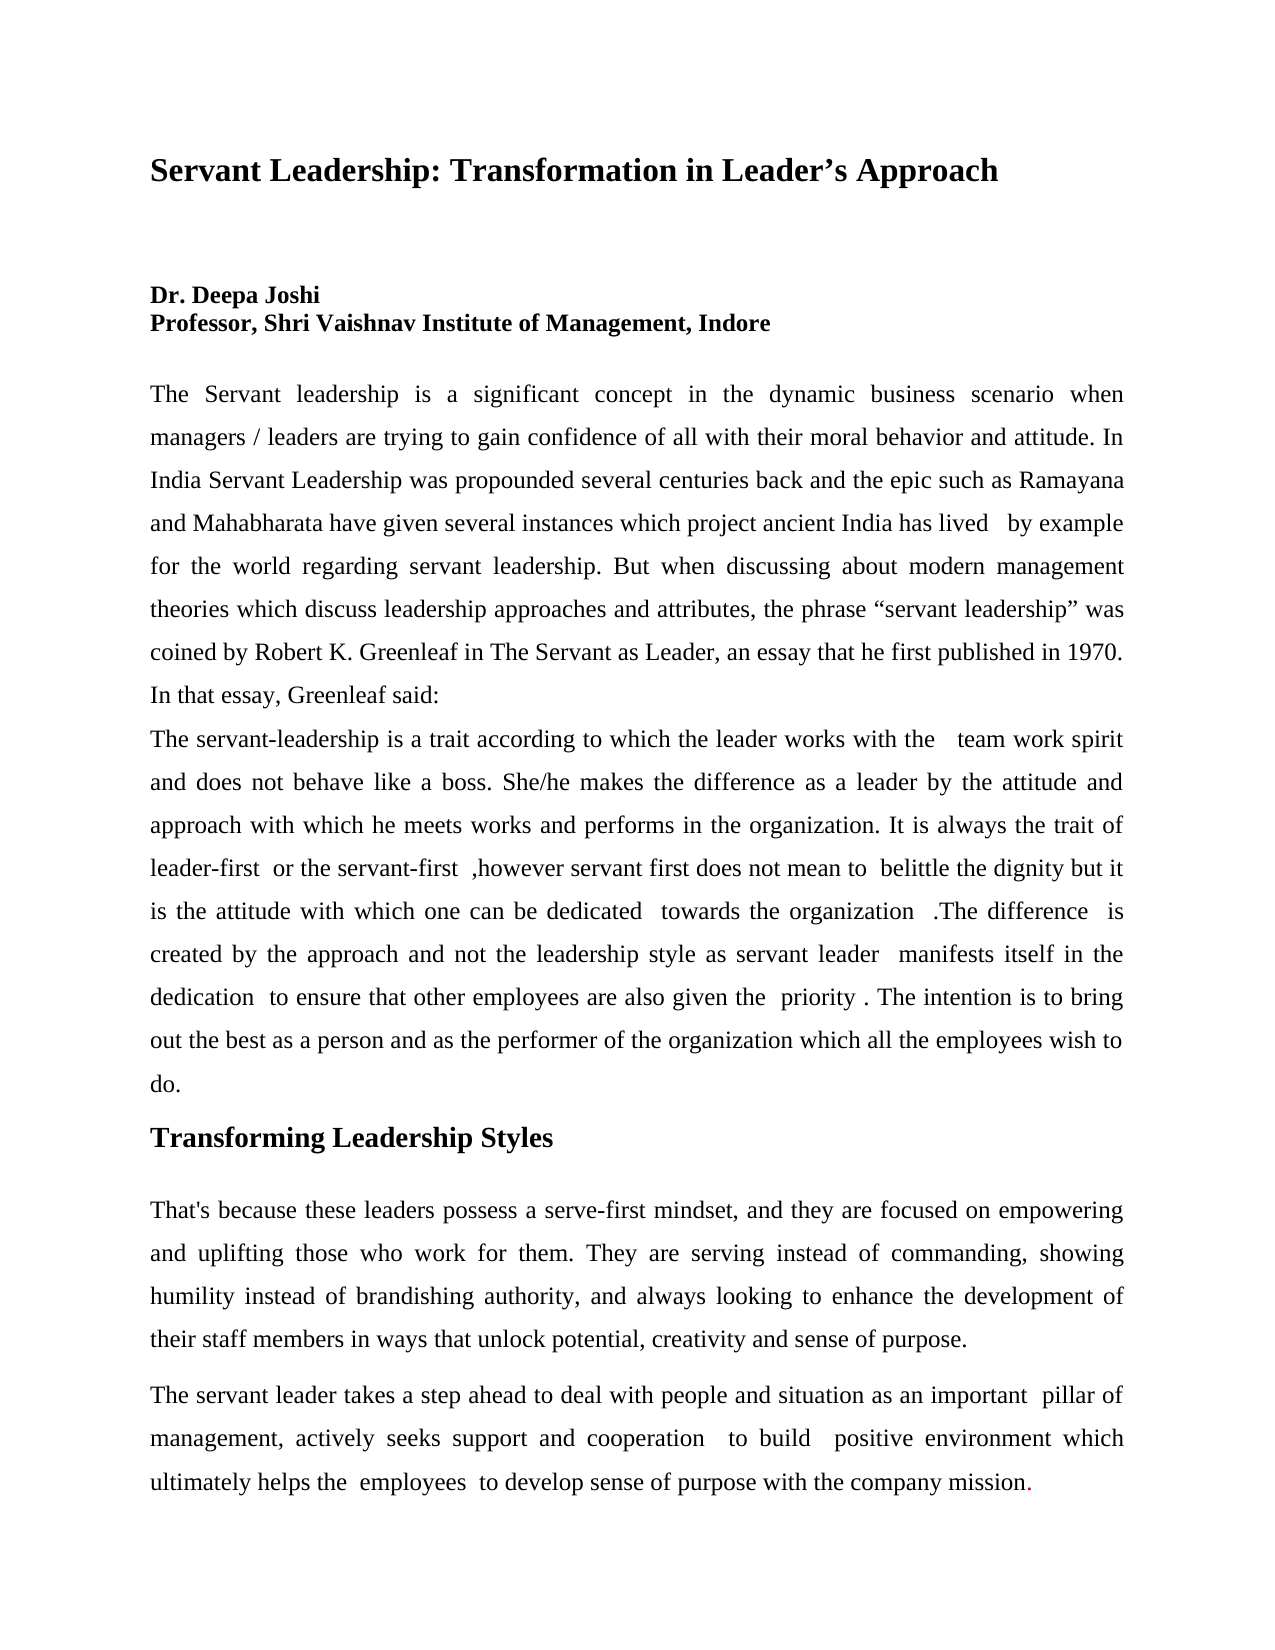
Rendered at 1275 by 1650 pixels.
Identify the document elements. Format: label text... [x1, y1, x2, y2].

text The Servant leadership is a significant concept in the dynamic business scenario when managers / leaders are trying to gain confidence of all with their moral behavior and attitude. In India Servant Leadership was propounded several centuries back and the epic such as Ramayana and Mahabharata have given several instances which project ancient India has lived by example for the world regarding servant leadership. But when discussing about modern management theories which discuss leadership approaches and attributes, the phrase “servant leadership” was coined by Robert K. Greenleaf in The Servant as Leader, an essay that he first published in 1970. In that essay, Greenleaf said: [150, 379, 1125, 709]
text Transforming Leadership Styles [150, 1112, 1125, 1153]
text That's because these leaders possess a serve-first mindset, and they are focused on empowering and uplifting those who work for them. They are serving instead of commanding, showing humility instead of brandishing authority, and always looking to enhance the development of their staff members in ways that unlock potential, creativity and sense of purpose. [150, 1195, 1125, 1353]
text Professor, Shri Vaishnav Institute of Management, Indore [150, 308, 1125, 337]
text The servant leader takes a step ahead to deal with people and situation as an important pillar of management, actively seeks support and cooperation to build positive environment which ultimately helps the employees to develop sense of purpose with the company mission. [150, 1380, 1125, 1495]
text Servant Leadership: Transformation in Leader’s Approach [150, 150, 1125, 188]
text The servant-leadership is a trait according to which the leader works with the team work spirit and does not behave like a boss. She/he makes the difference as a leader by the attitude and approach with which he meets works and performs in the organization. It is always the trait of leader-first or the servant-first ,however servant first does not mean to belittle the dignity but it is the attitude with which one can be dedicated towards the organization .The difference is created by the approach and not the leadership style as servant leader manifests itself in the dedication to ensure that other employees are also given the priority . The intention is to bring out the best as a person and as the performer of the organization which all the employees wish to do. [150, 724, 1125, 1097]
text Dr. Deepa Joshi [150, 280, 1125, 308]
